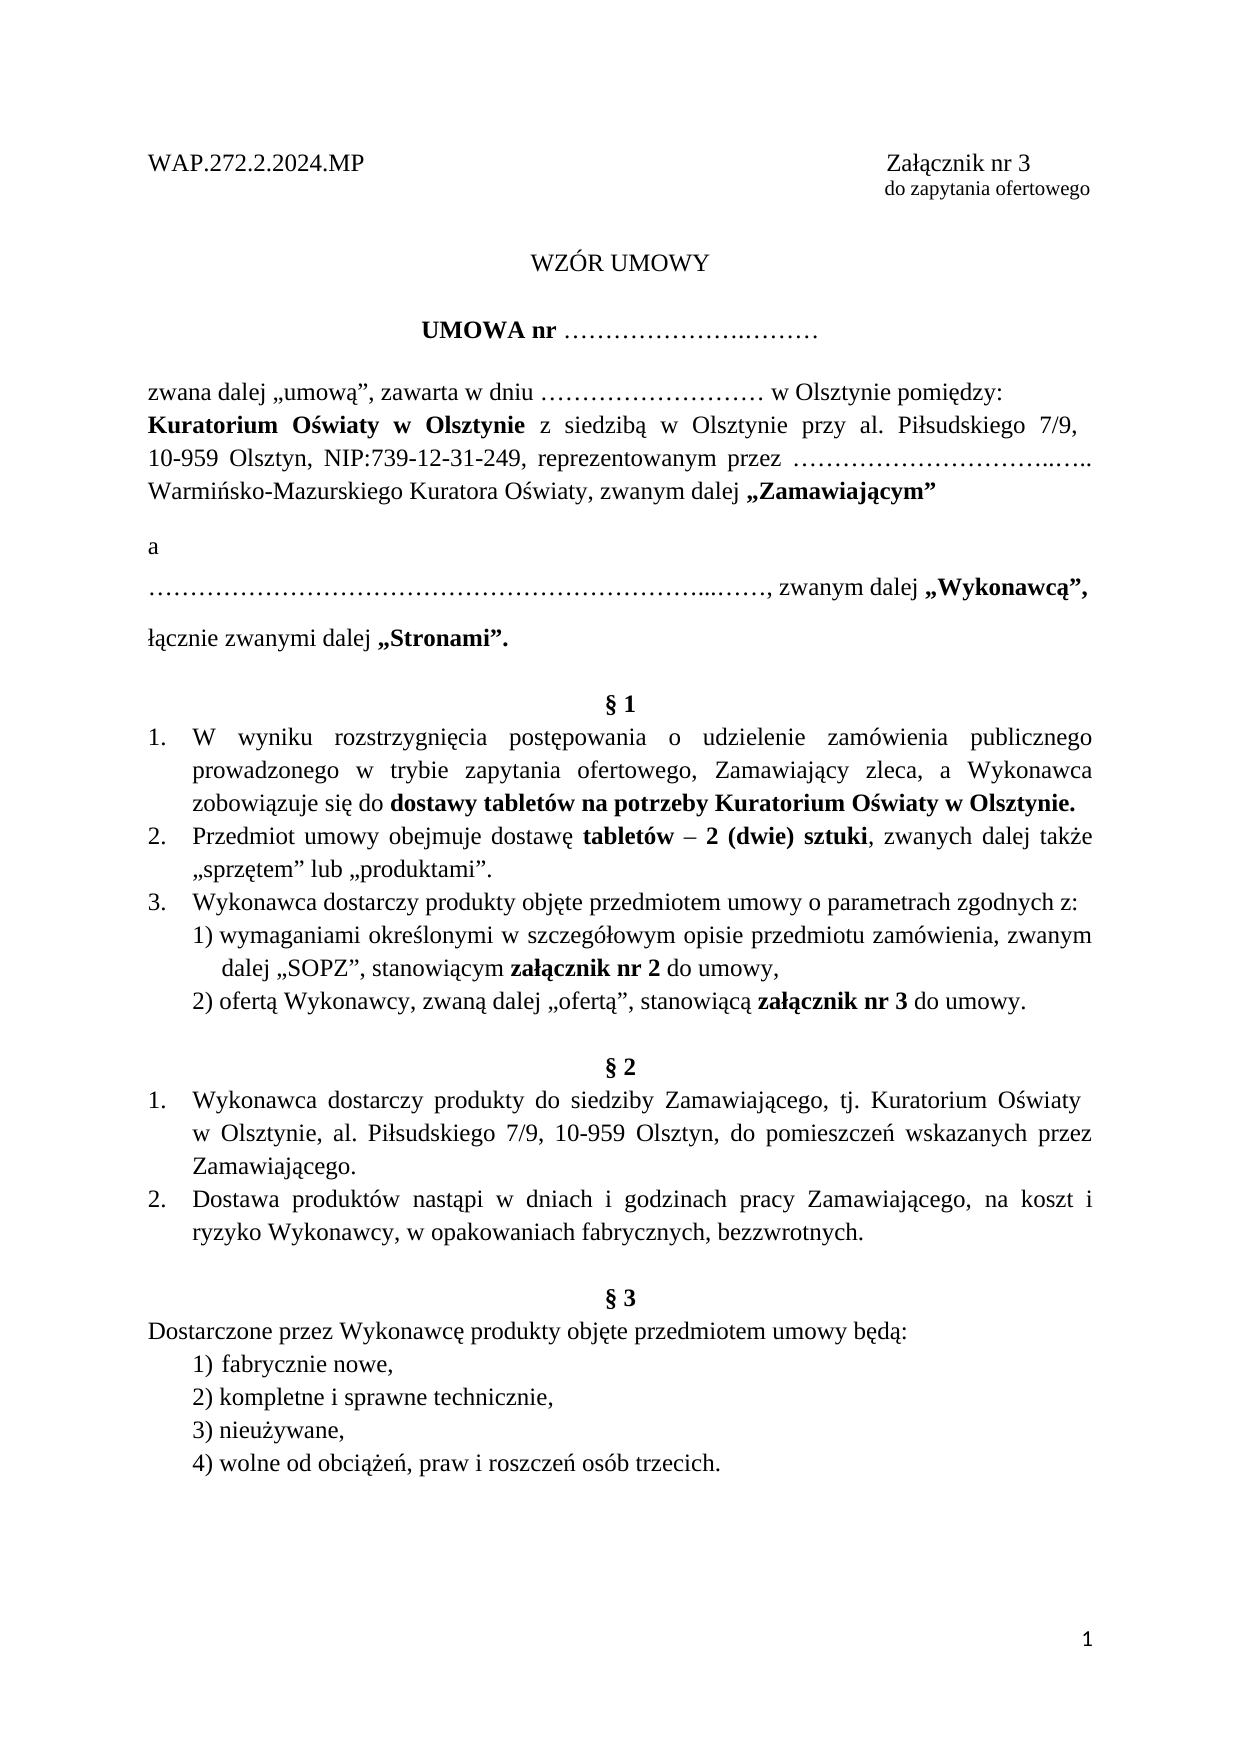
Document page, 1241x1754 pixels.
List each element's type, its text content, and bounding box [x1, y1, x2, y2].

text zwana dalej „umową”, zawarta w dniu ……………………… w Olsztynie pomiędzy: [148, 377, 1093, 406]
text Kuratorium Oświaty w Olsztynie z siedzibą w Olsztynie przy al. Piłsudskiego 7/9, 10-959 Olsztyn, NIP:739-12-31-249, reprezentowanym przez …………………………..….. Warmińsko-Mazurskiego Kuratora Oświaty, zwanym dalej „Zamawiającym” [148, 410, 1093, 505]
text UMOWA nr ………………….……… [148, 315, 1093, 344]
list wymaganiami określonymi w szczegółowym opisie przedmiotu zamówienia, zwanym dalej „SOPZ”, stanowiącym załącznik nr 2 do umowy, [192, 920, 1093, 982]
text do zapytania ofertowego [148, 176, 1093, 200]
text WZÓR UMOWY [148, 248, 1093, 277]
list Przedmiot umowy obejmuje dostawę tabletów – 2 (dwie) sztuki, zwanych dalej także „sprzętem” lub „produktami”. [148, 821, 1093, 883]
text Dostarczone przez Wykonawcę produkty objęte przedmiotem umowy będą: [148, 1316, 1093, 1345]
text § 2 [148, 1052, 1093, 1081]
list Wykonawca dostarczy produkty do siedziby Zamawiającego, tj. Kuratorium Oświaty w Olsztynie, al. Piłsudskiego 7/9, 10-959 Olsztyn, do pomieszczeń wskazanych przez Zamawiającego. [148, 1085, 1093, 1180]
list Dostawa produktów nastąpi w dniach i godzinach pracy Zamawiającego, na koszt i ryzyko Wykonawcy, w opakowaniach fabrycznych, bezzwrotnych. [148, 1184, 1093, 1246]
text …………………………………………………………...……, zwanym dalej „Wykonawcą”, [148, 572, 1093, 601]
list Wykonawca dostarczy produkty objęte przedmiotem umowy o parametrach zgodnych z: [148, 887, 1093, 916]
list kompletne i sprawne technicznie, [192, 1382, 1093, 1411]
list W wyniku rozstrzygnięcia postępowania o udzielenie zamówienia publicznego prowadzonego w trybie zapytania ofertowego, Zamawiający zleca, a Wykonawca zobowiązuje się do dostawy tabletów na potrzeby Kuratorium Oświaty w Olsztynie. [148, 722, 1093, 817]
text WAP.272.2.2024.MP Załącznik nr 3 [148, 148, 1078, 176]
text § 3 [148, 1283, 1093, 1312]
text łącznie zwanymi dalej „Stronami”. [148, 623, 1093, 651]
text a [148, 531, 1093, 560]
list ofertą Wykonawcy, zwaną dalej „ofertą”, stanowiącą załącznik nr 3 do umowy. [192, 986, 1093, 1015]
text § 1 [148, 689, 1093, 717]
list wolne od obciążeń, praw i roszczeń osób trzecich. [192, 1448, 1093, 1477]
list fabrycznie nowe, [192, 1349, 1093, 1378]
list nieużywane, [192, 1415, 1093, 1444]
